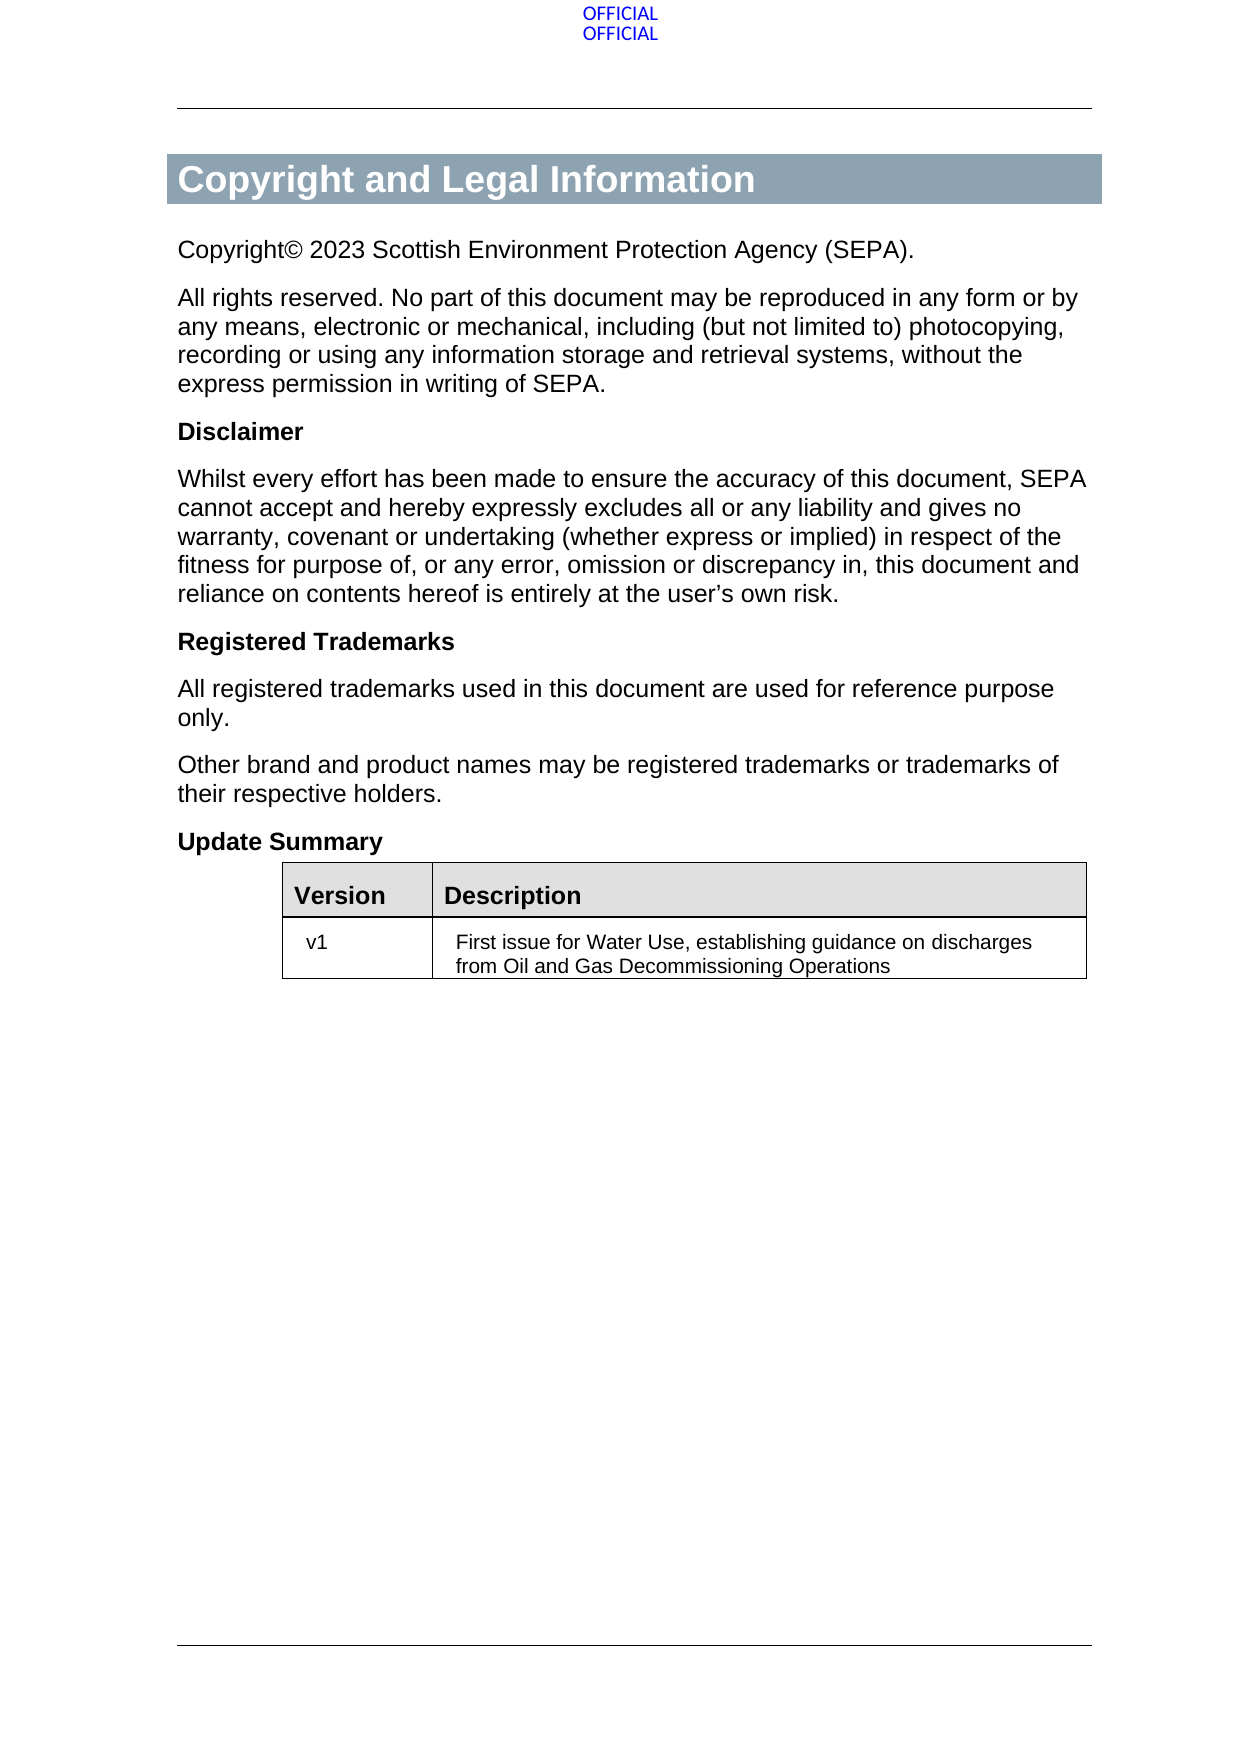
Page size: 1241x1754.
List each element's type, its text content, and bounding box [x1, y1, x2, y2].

table_header Description [433, 863, 1086, 916]
text All rights reserved. No part of this document may be reproduced in any form or by any means, electronic or mechanical, including (but not limited to) photocopying, recording or using any information storage and retrieval systems, without the express permission in writing of SEPA. [177, 283, 1092, 398]
subtitle Copyright and Legal Information [169, 155, 1101, 203]
table_cell v1 [283, 918, 432, 978]
text Update Summary [177, 827, 1092, 855]
text Registered Trademarks [177, 627, 1092, 655]
text All registered trademarks used in this document are used for reference purpose only. [177, 674, 1092, 732]
table_header Version [283, 863, 432, 916]
table_cell First issue for Water Use, establishing guidance on discharges from Oil and Gas Decommissioning Operations [433, 918, 1086, 978]
text Other brand and product names may be registered trademarks or trademarks of their respective holders. [177, 750, 1092, 808]
text Whilst every effort has been made to ensure the accuracy of this document, SEPA cannot accept and hereby expressly excludes all or any liability and gives no warranty, covenant or undertaking (whether express or implied) in respect of the fitness for purpose of, or any error, omission or discrepancy in, this document and reliance on contents hereof is entirely at the user’s own risk. [177, 464, 1092, 608]
text Copyright© 2023 Scottish Environment Protection Agency (SEPA). [177, 235, 1092, 264]
text Disclaimer [177, 417, 1092, 445]
